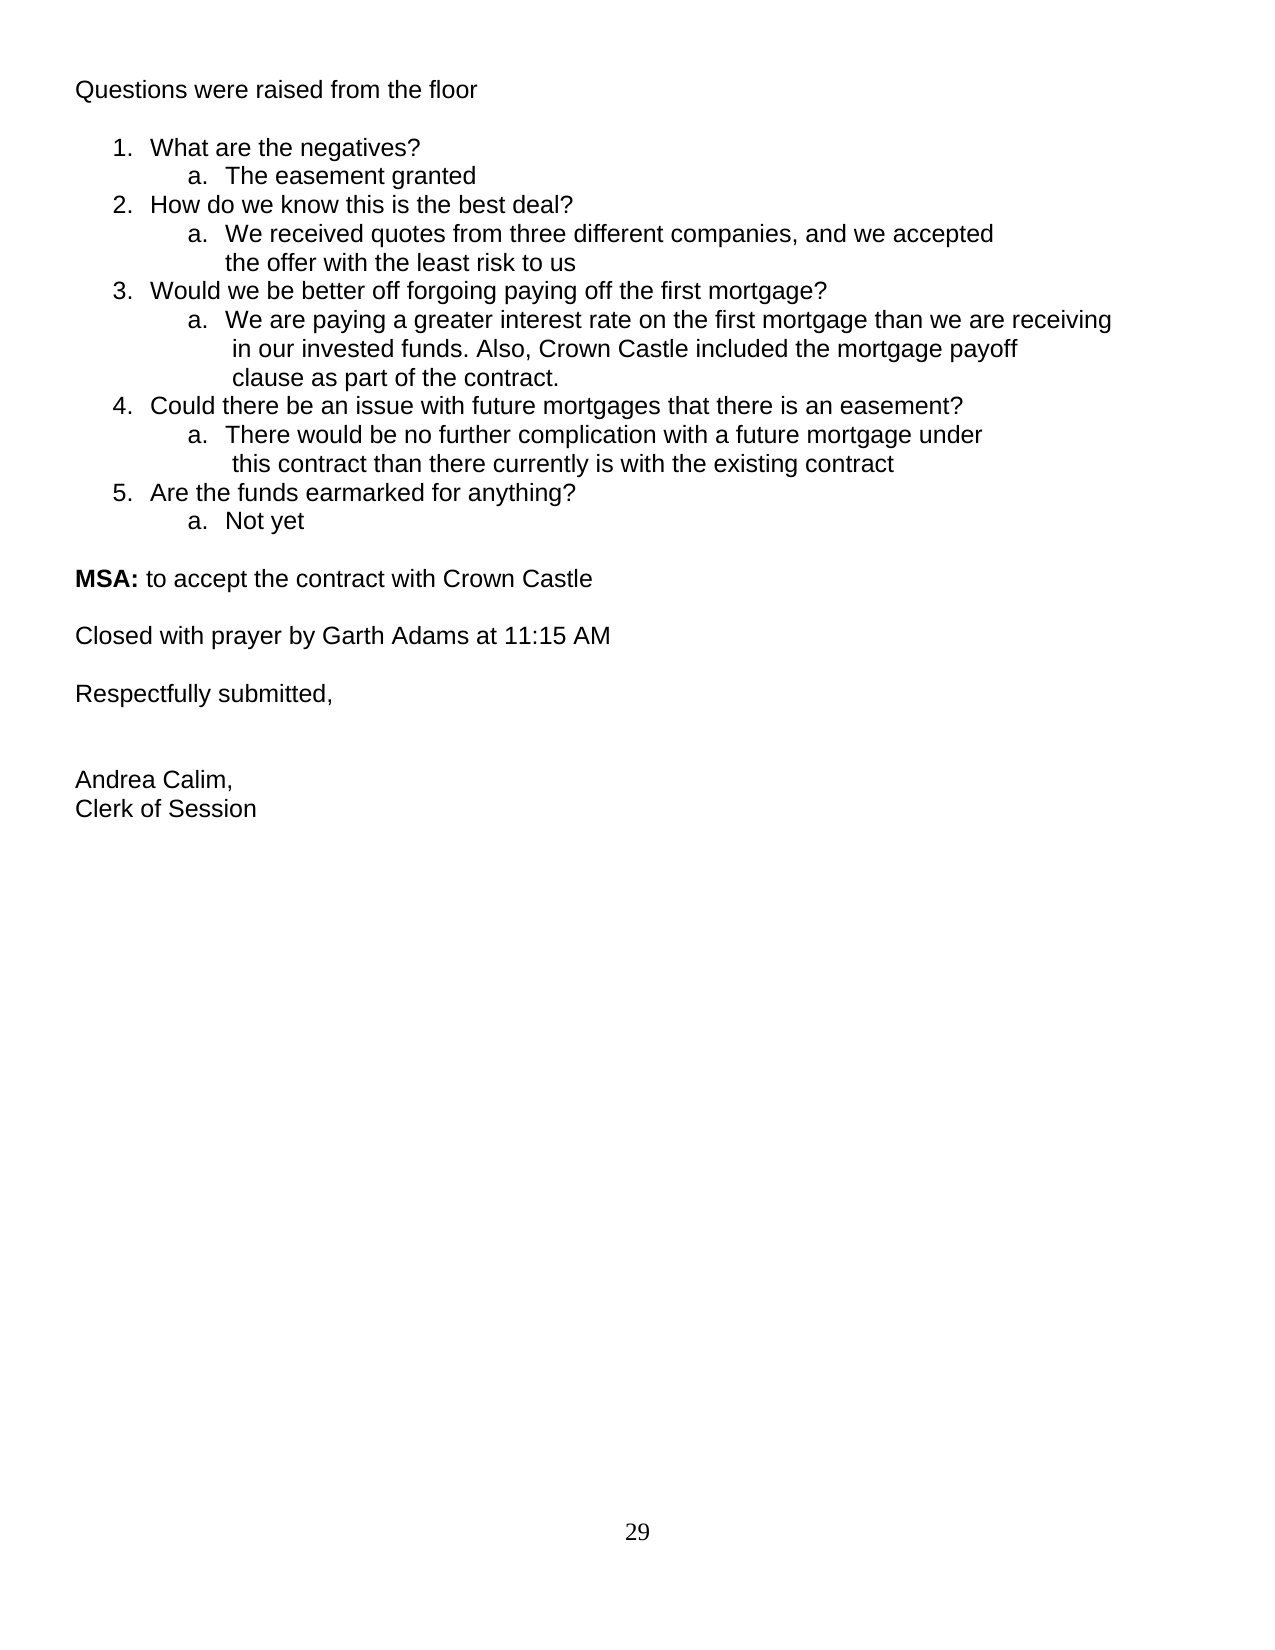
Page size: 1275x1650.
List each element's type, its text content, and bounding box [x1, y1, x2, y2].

list We are paying a greater interest rate on the first mortgage than we are receiving [187, 305, 1275, 334]
text Respectfully submitted, [75, 679, 1275, 707]
list the offer with the least risk to us [225, 247, 1275, 276]
text Closed with prayer by Garth Adams at 11:15 AM [75, 621, 1275, 650]
text Andrea Calim, [75, 765, 1275, 794]
text MSA: to accept the contract with Crown Castle [75, 564, 1275, 592]
list Would we be better off forgoing paying off the first mortgage? [112, 276, 1275, 305]
list Are the funds earmarked for anything? [112, 477, 1275, 506]
list The easement granted [187, 161, 1275, 190]
list How do we know this is the best deal? [112, 190, 1275, 219]
list Could there be an issue with future mortgages that there is an easement? [112, 391, 1275, 420]
list What are the negatives? [112, 132, 1275, 161]
list clause as part of the contract. [225, 362, 1275, 391]
list in our invested funds. Also, Crown Castle included the mortgage payoff [225, 334, 1275, 362]
list this contract than there currently is with the existing contract [225, 449, 1275, 477]
text Questions were raised from the floor [75, 75, 1275, 104]
list We received quotes from three different companies, and we accepted [187, 219, 1275, 247]
list There would be no further complication with a future mortgage under [187, 420, 1275, 449]
list Not yet [187, 506, 1275, 535]
text Clerk of Session [75, 794, 1275, 822]
